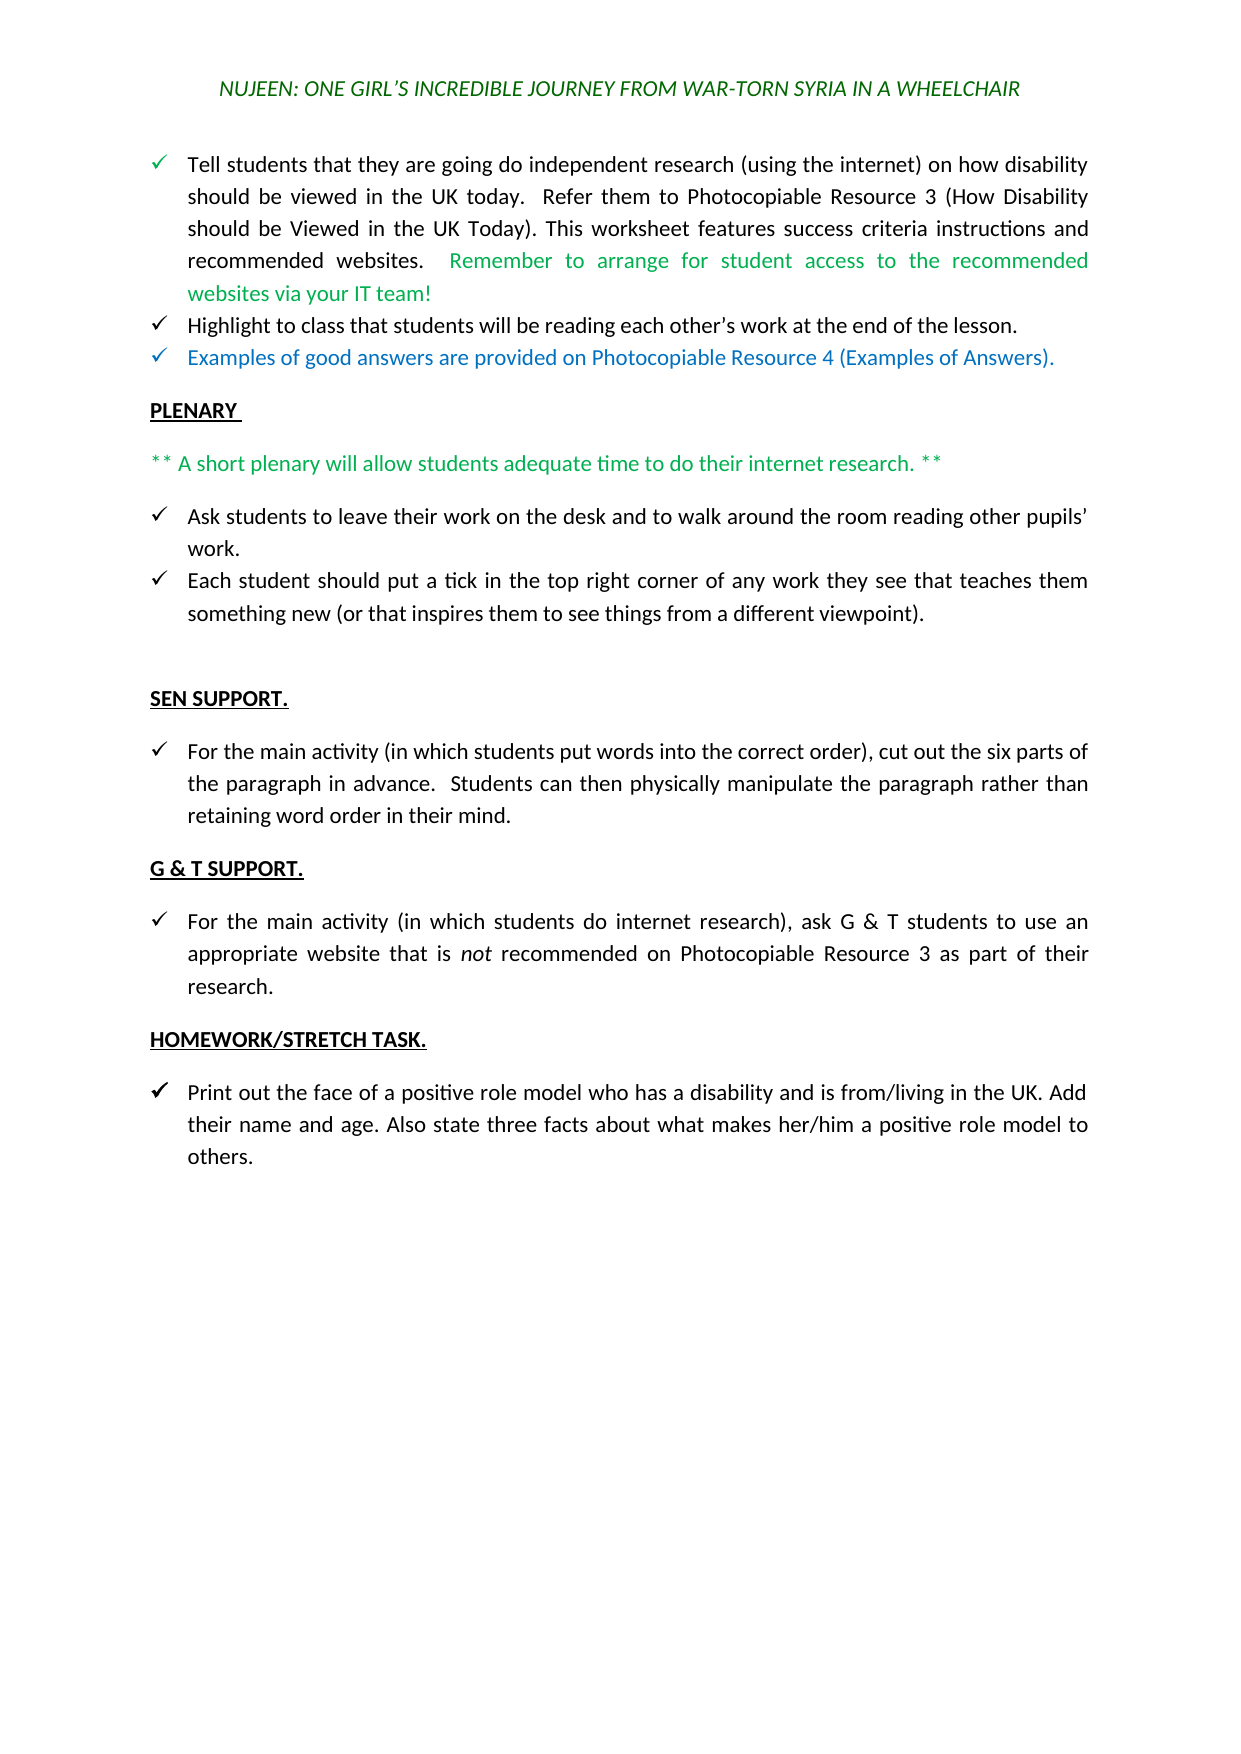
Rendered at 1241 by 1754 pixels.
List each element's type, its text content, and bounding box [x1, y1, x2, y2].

list Print out the face of a positive role model who has a disability and is from/living in the UK. Add their name and age. Also state three facts about what makes her/him a positive role model to others. [150, 1078, 1090, 1170]
list For the main activity (in which students do internet research), ask G & T students to use an appropriate website that is not recommended on Photocopiable Resource 3 as part of their research. [150, 907, 1090, 1000]
text ** A short plenary will allow students adequate time to do their internet research. ** [150, 449, 1090, 477]
list Examples of good answers are provided on Photocopiable Resource 4 (Examples of Answers). [150, 343, 1090, 371]
list Tell students that they are going do independent research (using the internet) on how disability should be viewed in the UK today. Refer them to Photocopiable Resource 3 (How Disability should be Viewed in the UK Today). This worksheet features success criteria instructions and recommended websites. Remember to arrange for student access to the recommended websites via your IT team! [150, 150, 1090, 307]
list Ask students to leave their work on the desk and to walk around the room reading other pupils’ work. [150, 502, 1090, 562]
text PLENARY [150, 396, 1090, 424]
list For the main activity (in which students put words into the correct order), cut out the six parts of the paragraph in advance. Students can then physically manipulate the paragraph rather than retaining word order in their mind. [150, 737, 1090, 829]
text G & T SUPPORT. [150, 854, 1090, 882]
text SEN SUPPORT. [150, 684, 1090, 712]
list Highlight to class that students will be reading each other’s work at the end of the lesson. [150, 311, 1090, 339]
list Each student should put a tick in the top right corner of any work they see that teaches them something new (or that inspires them to see things from a different viewpoint). [150, 567, 1090, 627]
text HOMEWORK/STRETCH TASK. [150, 1025, 1090, 1053]
